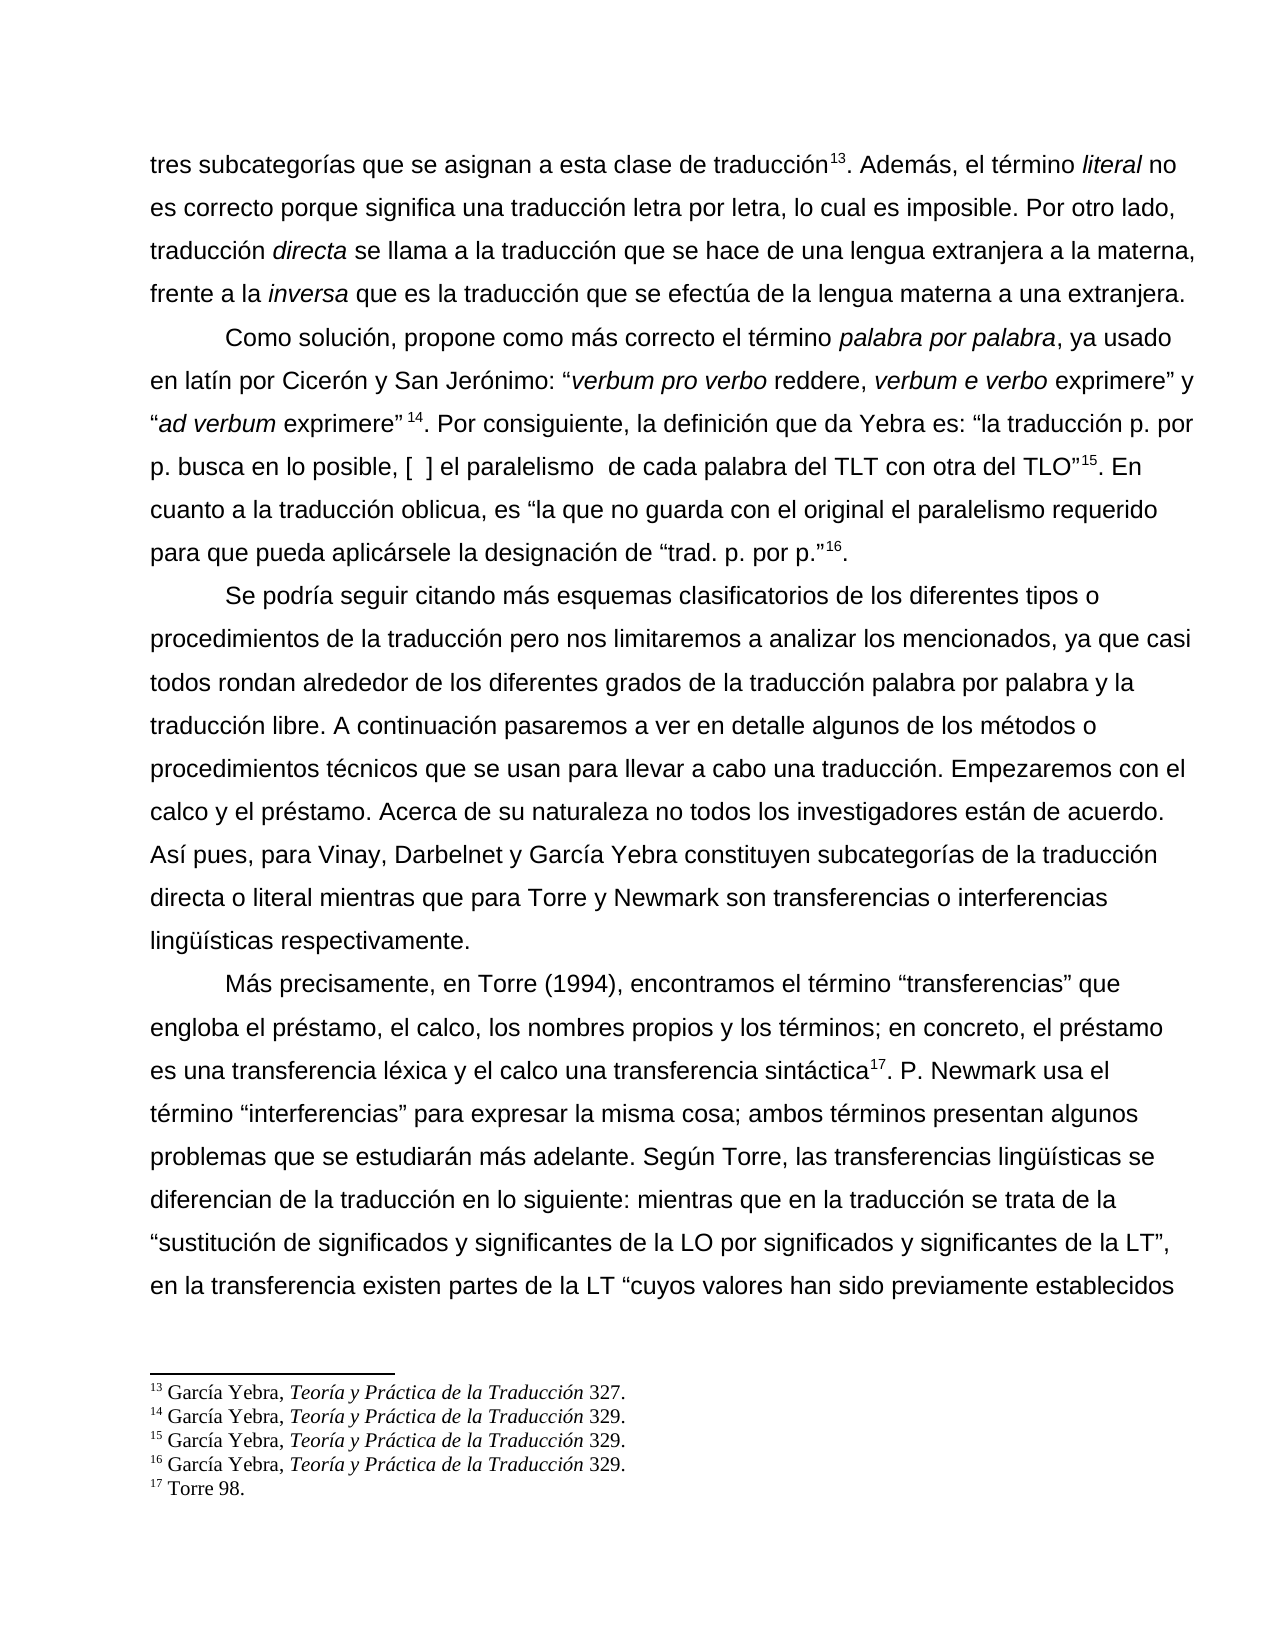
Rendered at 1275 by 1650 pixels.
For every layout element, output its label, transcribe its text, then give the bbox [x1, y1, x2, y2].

text Se podría seguir citando más esquemas clasificatorios de los diferentes tipos o procedimientos de la traducción pero nos limitaremos a analizar los mencionados, ya que casi todos rondan alrededor de los diferentes grados de la traducción palabra por palabra y la traducción libre. A continuación pasaremos a ver en detalle algunos de los métodos o procedimientos técnicos que se usan para llevar a cabo una traducción. Empezaremos con el calco y el préstamo. Acerca de su naturaleza no todos los investigadores están de acuerdo. Así pues, para Vinay, Darbelnet y García Yebra constituyen subcategorías de la traducción directa o literal mientras que para Torre y Newmark son transferencias o interferencias lingüísticas respectivamente. [150, 581, 1197, 955]
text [150, 150, 1197, 308]
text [150, 969, 1197, 1300]
text Como solución, propone como más correcto el término palabra por palabra, ya usado en latín por Cicerón y San Jerónimo: “verbum pro verbo reddere, verbum e verbo exprimere” y “ad verbum exprimere” . Por consiguiente, la definición que da Yebra es: “la traducción p. por p. busca en lo posible, [ ] el paralelismo de cada palabra del TLT con otra del TLO”. En cuanto a la traducción oblicua, es “la que no guarda con el original el paralelismo requerido para que pueda aplicársele la designación de “trad. p. por p.”. [150, 322, 1197, 567]
